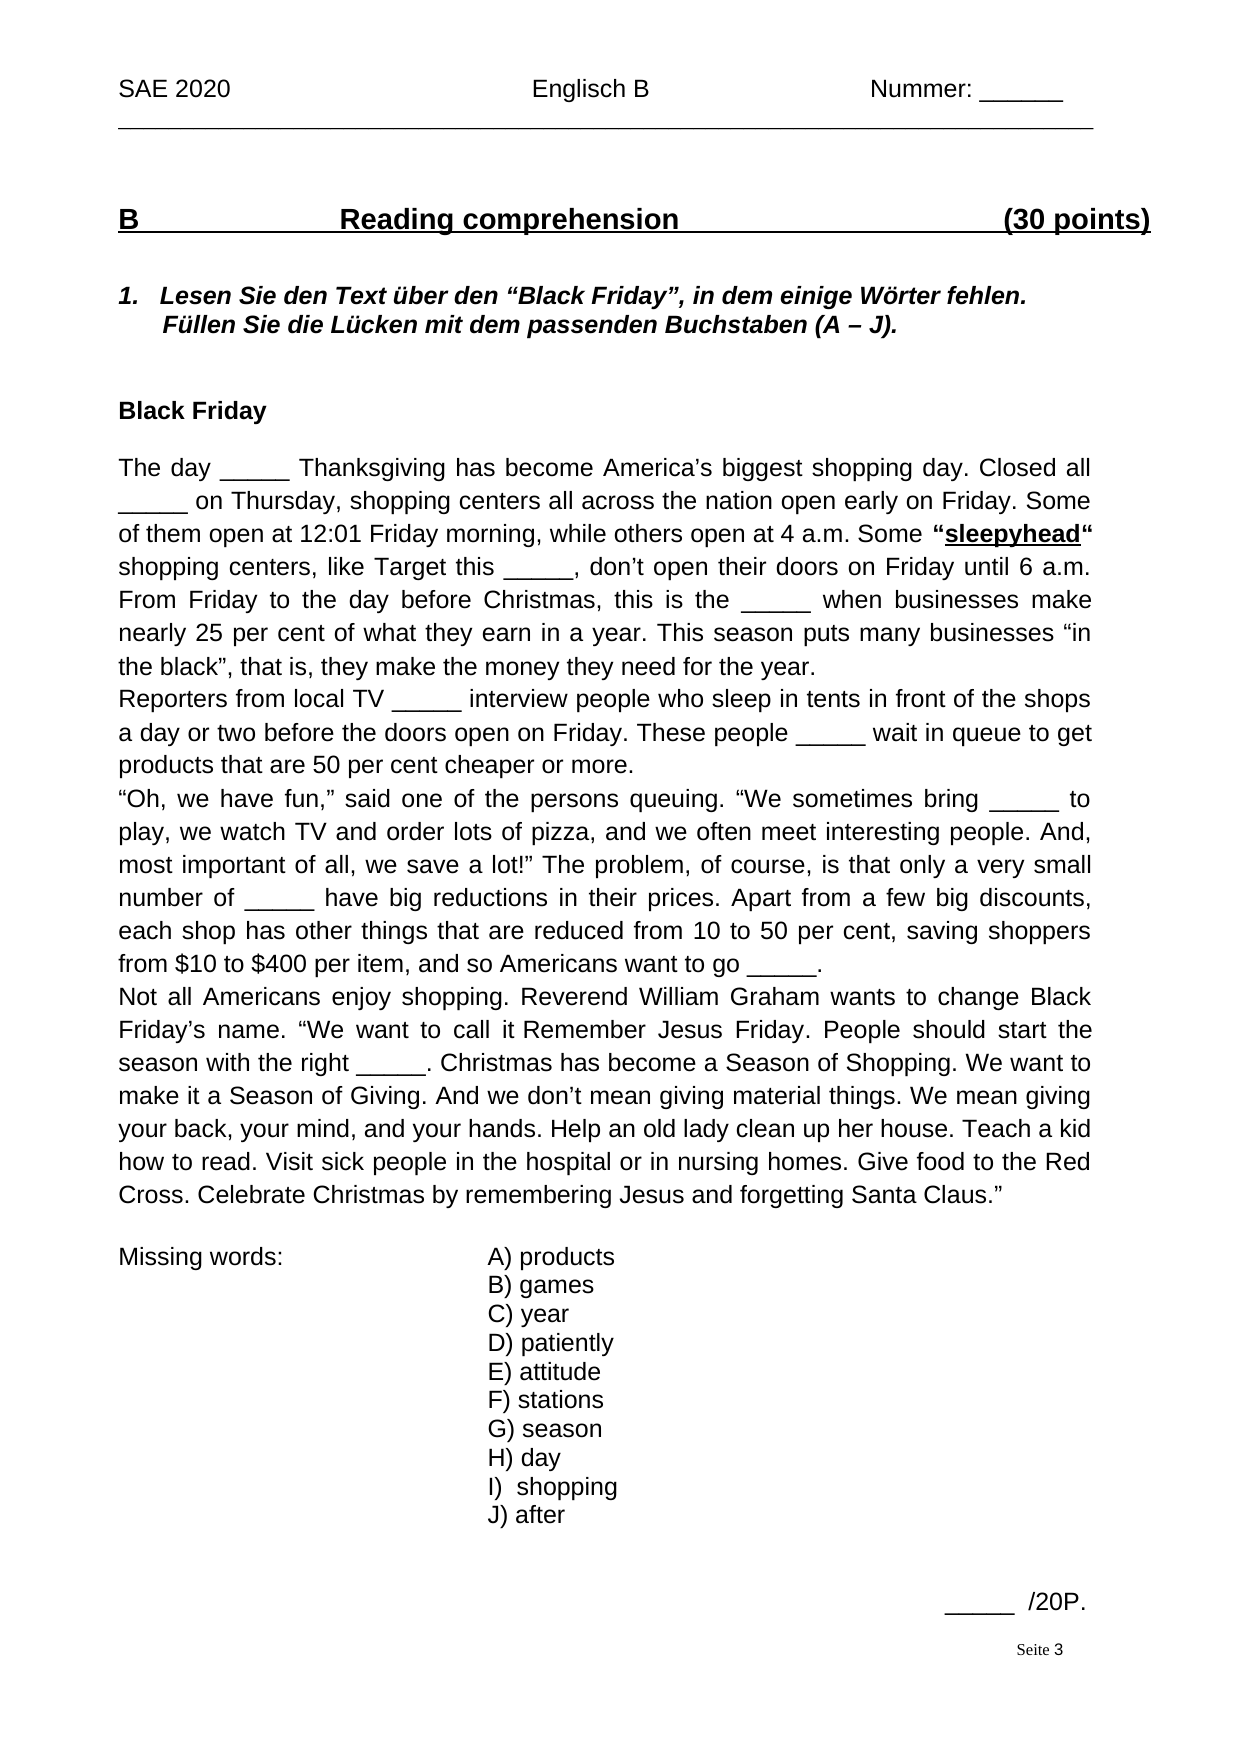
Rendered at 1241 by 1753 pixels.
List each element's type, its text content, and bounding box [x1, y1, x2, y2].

text Missing words: A) products [118, 1242, 1211, 1270]
text H) day [118, 1443, 1211, 1472]
text Reporters from local TV _____ interview people who sleep in tents in front of the shops a day or two before the doors open on Friday. These people _____ wait in queue to get products that are 50 per cent cheaper or more. [118, 684, 1093, 779]
text “Oh, we have fun,” said one of the persons queuing. “We sometimes bring _____ to play, we watch TV and order lots of pizza, and we often meet interesting people. And, most important of all, we save a lot!” The problem, of course, is that only a very small number of _____ have big reductions in their prices. Apart from a few big discounts, each shop has other things that are reduced from 10 to 50 per cent, saving shoppers from $10 to $400 per item, and so Americans want to go _____. [118, 783, 1093, 977]
text D) patiently [118, 1328, 1211, 1357]
text E) attitude [118, 1357, 1211, 1385]
text J) after [118, 1500, 1211, 1529]
text C) year [118, 1299, 1211, 1328]
text B) games [118, 1270, 1211, 1299]
text The day _____ Thanksgiving has become America’s biggest shopping day. Closed all _____ on Thursday, shopping centers all across the nation open early on Friday. Some of them open at 12:01 Friday morning, while others open at 4 a.m. Some “sleepyhead“ shopping centers, like Target this _____, don’t open their doors on Friday until 6 a.m. From Friday to the day before Christmas, this is the _____ when businesses make nearly 25 per cent of what they earn in a year. This season puts many businesses “in the black”, that is, they make the money they need for the year. [118, 453, 1093, 680]
text 1. Lesen Sie den Text über den “Black Friday”, in dem einige Wörter fehlen. [118, 281, 1122, 309]
subtitle Black Friday [118, 396, 1211, 424]
text I) shopping [118, 1472, 1211, 1500]
text Füllen Sie die Lücken mit dem passenden Buchstaben (A – J). [162, 309, 1122, 338]
text G) season [118, 1414, 1211, 1443]
text F) stations [118, 1385, 1211, 1414]
text _____ /20P. [118, 1587, 1211, 1615]
text B Reading comprehension (30 points) [118, 202, 1211, 235]
text Not all Americans enjoy shopping. Reverend William Graham wants to change Black Friday’s name. “We want to call it Remember Jesus Friday. People should start the season with the right _____. Christmas has become a Season of Shopping. We want to make it a Season of Giving. And we don’t mean giving material things. We mean giving your back, your mind, and your hands. Help an old lady clean up her house. Teach a kid how to read. Visit sick people in the hospital or in nursing homes. Give food to the Red Cross. Celebrate Christmas by remembering Jesus and forgetting Santa Claus.” [118, 982, 1093, 1208]
